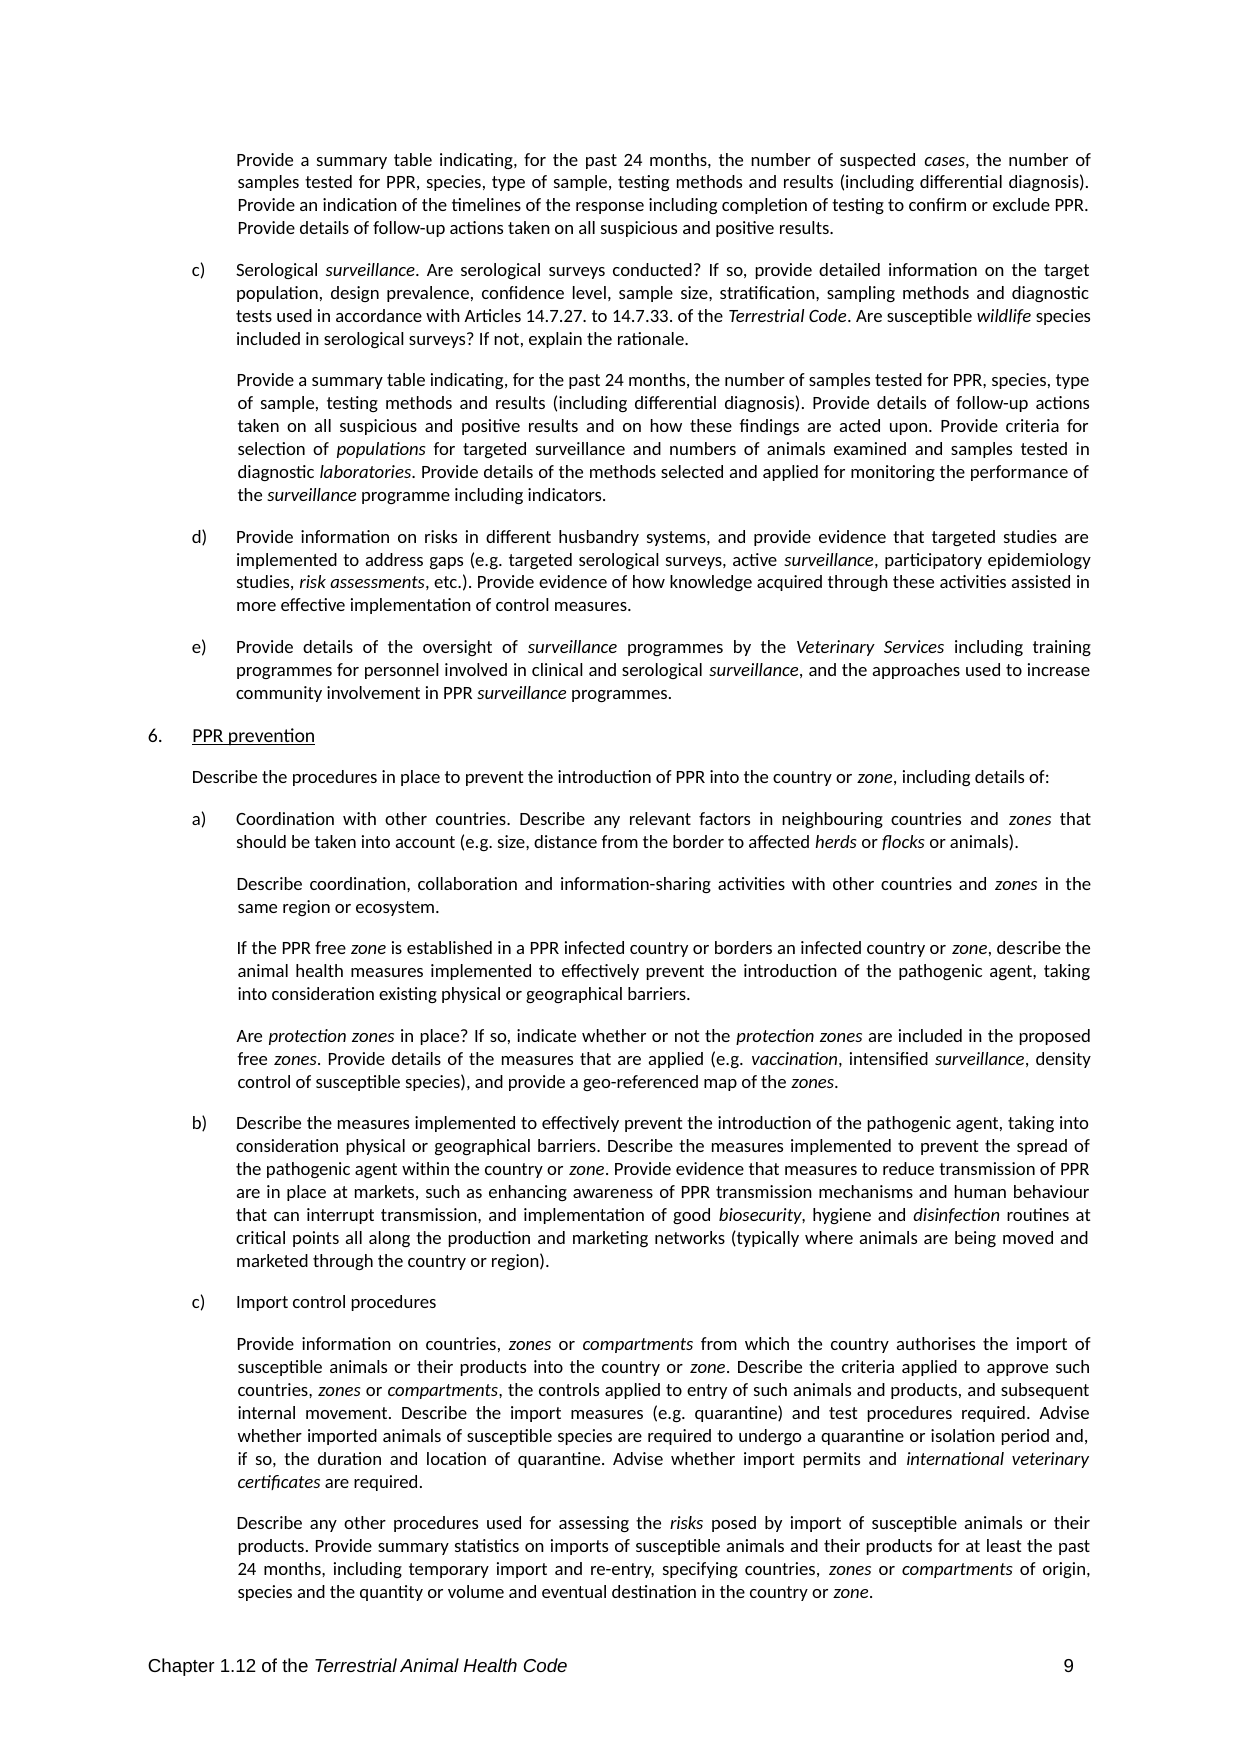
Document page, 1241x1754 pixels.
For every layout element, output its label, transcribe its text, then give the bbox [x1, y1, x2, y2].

text If the PPR free zone is established in a PPR infected country or borders an infected country or zone, describe the animal health measures implemented to effectively prevent the introduction of the pathogenic agent, taking into consideration existing physical or geographical barriers. [236, 936, 1091, 1005]
text Are protection zones in place? If so, indicate whether or not the protection zones are included in the proposed free zones. Provide details of the measures that are applied (e.g. vaccination, intensified surveillance, density control of susceptible species), and provide a geo-referenced map of the zones. [236, 1024, 1091, 1093]
list Describe the measures implemented to effectively prevent the introduction of the pathogenic agent, taking into consideration physical or geographical barriers. Describe the measures implemented to prevent the spread of the pathogenic agent within the country or zone. Provide evidence that measures to reduce transmission of PPR are in place at markets, such as enhancing awareness of PPR transmission mechanisms and human behaviour that can interrupt transmission, and implementation of good biosecurity, hygiene and disinfection routines at critical points all along the production and marketing networks (typically where animals are being moved and marketed through the country or region). [192, 1111, 1091, 1272]
subtitle 6. PPR prevention [148, 723, 1083, 747]
list Serological surveillance. Are serological surveys conducted? If so, provide detailed information on the target population, design prevalence, confidence level, sample size, stratification, sampling methods and diagnostic tests used in accordance with Articles 14.7.27. to 14.7.33. of the Terrestrial Code. Are susceptible wildlife species included in serological surveys? If not, explain the rationale. [192, 258, 1091, 350]
list Provide details of the oversight of surveillance programmes by the Veterinary Services including training programmes for personnel involved in clinical and serological surveillance, and the approaches used to increase community involvement in PPR surveillance programmes. [192, 635, 1091, 704]
text Describe any other procedures used for assessing the risks posed by import of susceptible animals or their products. Provide summary statistics on imports of susceptible animals and their products for at least the past 24 months, including temporary import and re-entry, specifying countries, zones or compartments of origin, species and the quantity or volume and eventual destination in the country or zone. [236, 1511, 1091, 1603]
list Import control procedures [192, 1291, 1091, 1313]
text Provide information on countries, zones or compartments from which the country authorises the import of susceptible animals or their products into the country or zone. Describe the criteria applied to approve such countries, zones or compartments, the controls applied to entry of such animals and products, and subsequent internal movement. Describe the import measures (e.g. quarantine) and test procedures required. Advise whether imported animals of susceptible species are required to undergo a quarantine or isolation period and, if so, the duration and location of quarantine. Advise whether import permits and international veterinary certificates are required. [236, 1332, 1091, 1493]
text Describe the procedures in place to prevent the introduction of PPR into the country or zone, including details of: [192, 766, 1091, 788]
text Provide a summary table indicating, for the past 24 months, the number of suspected cases, the number of samples tested for PPR, species, type of sample, testing methods and results (including differential diagnosis). Provide an indication of the timelines of the response including completion of testing to confirm or exclude PPR. Provide details of follow-up actions taken on all suspicious and positive results. [236, 148, 1091, 239]
text Describe coordination, collaboration and information-sharing activities with other countries and zones in the same region or ecosystem. [236, 872, 1091, 918]
list Coordination with other countries. Describe any relevant factors in neighbouring countries and zones that should be taken into account (e.g. size, distance from the border to affected herds or flocks or animals). [192, 807, 1091, 853]
list Provide information on risks in different husbandry systems, and provide evidence that targeted studies are implemented to address gaps (e.g. targeted serological surveys, active surveillance, participatory epidemiology studies, risk assessments, etc.). Provide evidence of how knowledge acquired through these activities assisted in more effective implementation of control measures. [192, 525, 1091, 616]
text Provide a summary table indicating, for the past 24 months, the number of samples tested for PPR, species, type of sample, testing methods and results (including differential diagnosis). Provide details of follow-up actions taken on all suspicious and positive results and on how these findings are acted upon. Provide criteria for selection of populations for targeted surveillance and numbers of animals examined and samples tested in diagnostic laboratories. Provide details of the methods selected and applied for monitoring the performance of the surveillance programme including indicators. [236, 368, 1091, 506]
